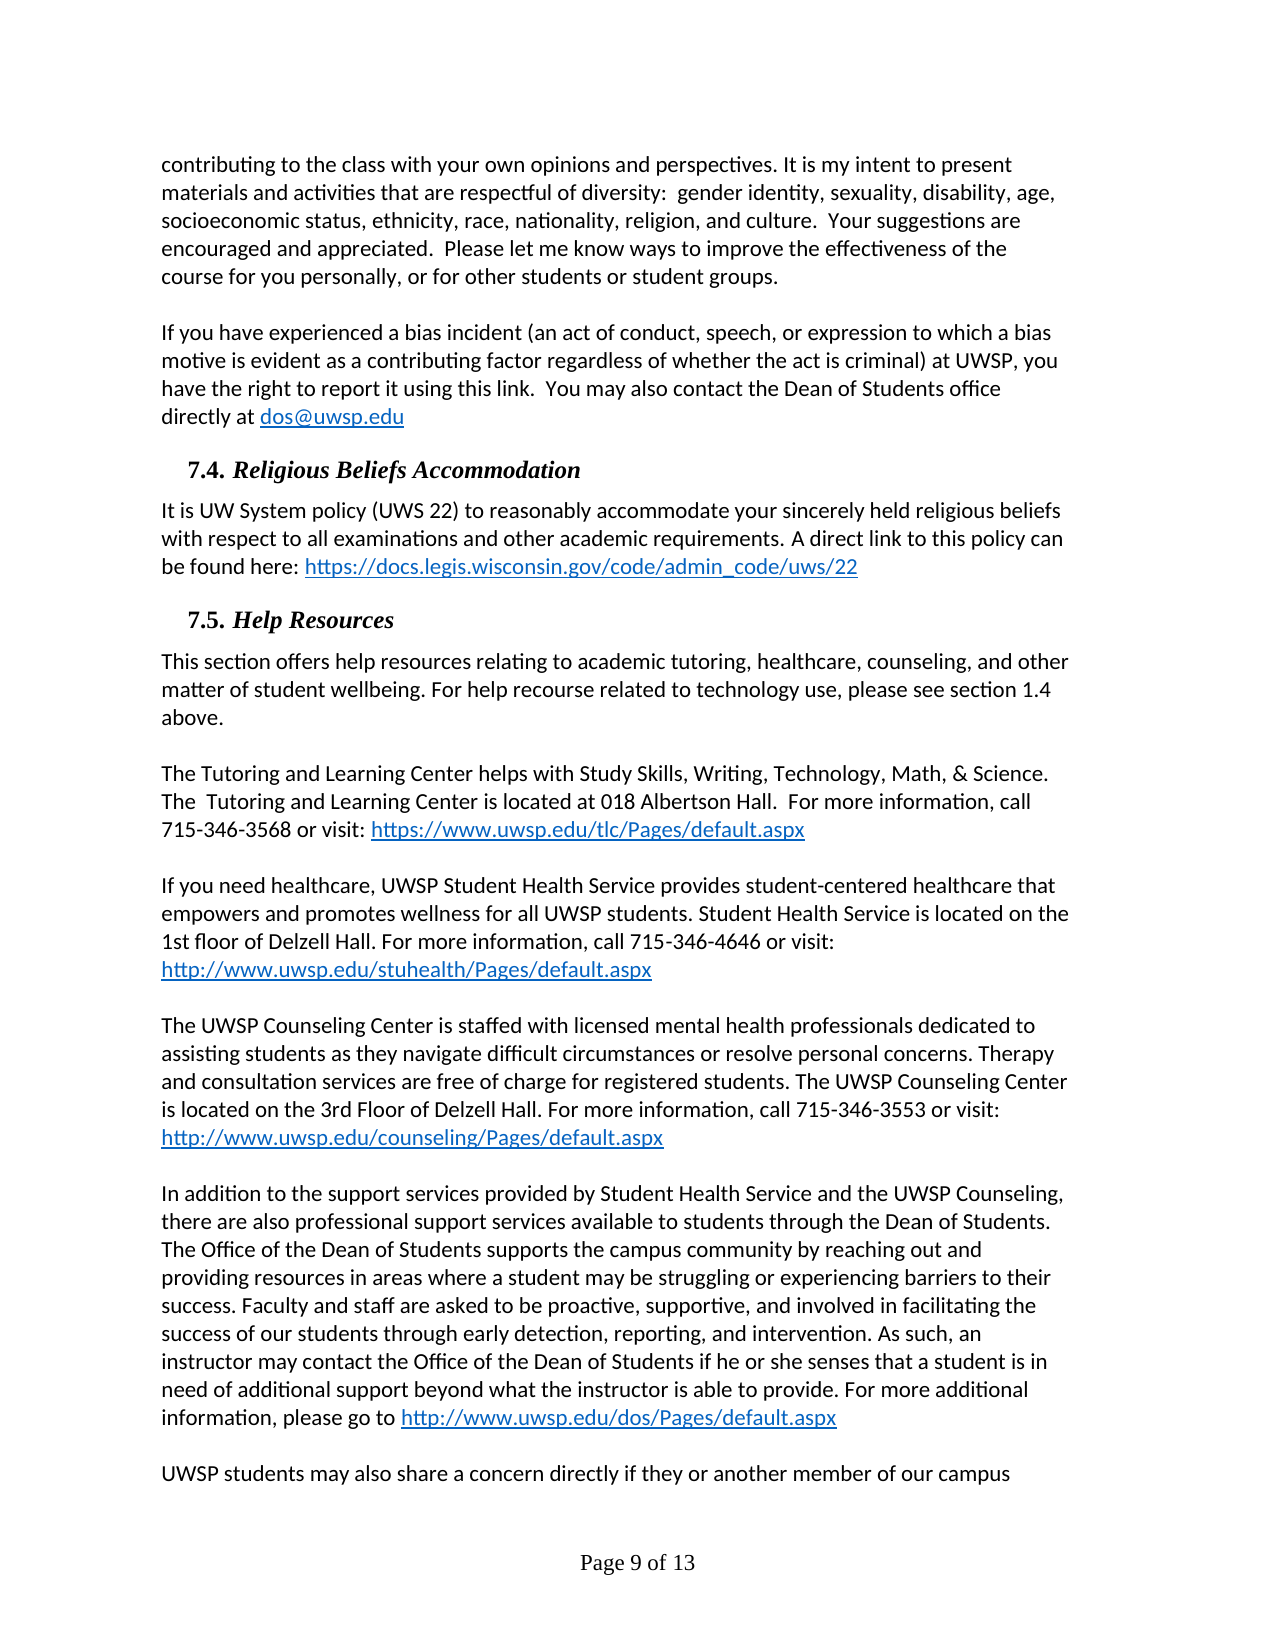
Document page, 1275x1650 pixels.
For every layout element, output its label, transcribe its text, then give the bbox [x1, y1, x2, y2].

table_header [150, 647, 1084, 1487]
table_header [150, 150, 1084, 430]
subtitle Help Resources [187, 606, 1125, 634]
table_header It is UW System policy (UWS 22) to reasonably accommodate your sincerely held religious beliefs with respect to all examinations and other academic requirements. A direct link to this policy can be found here: https://docs.legis.wisconsin.gov/code/admin_code/uws/22 [150, 496, 1084, 581]
subtitle Religious Beliefs Accommodation [187, 455, 1125, 484]
